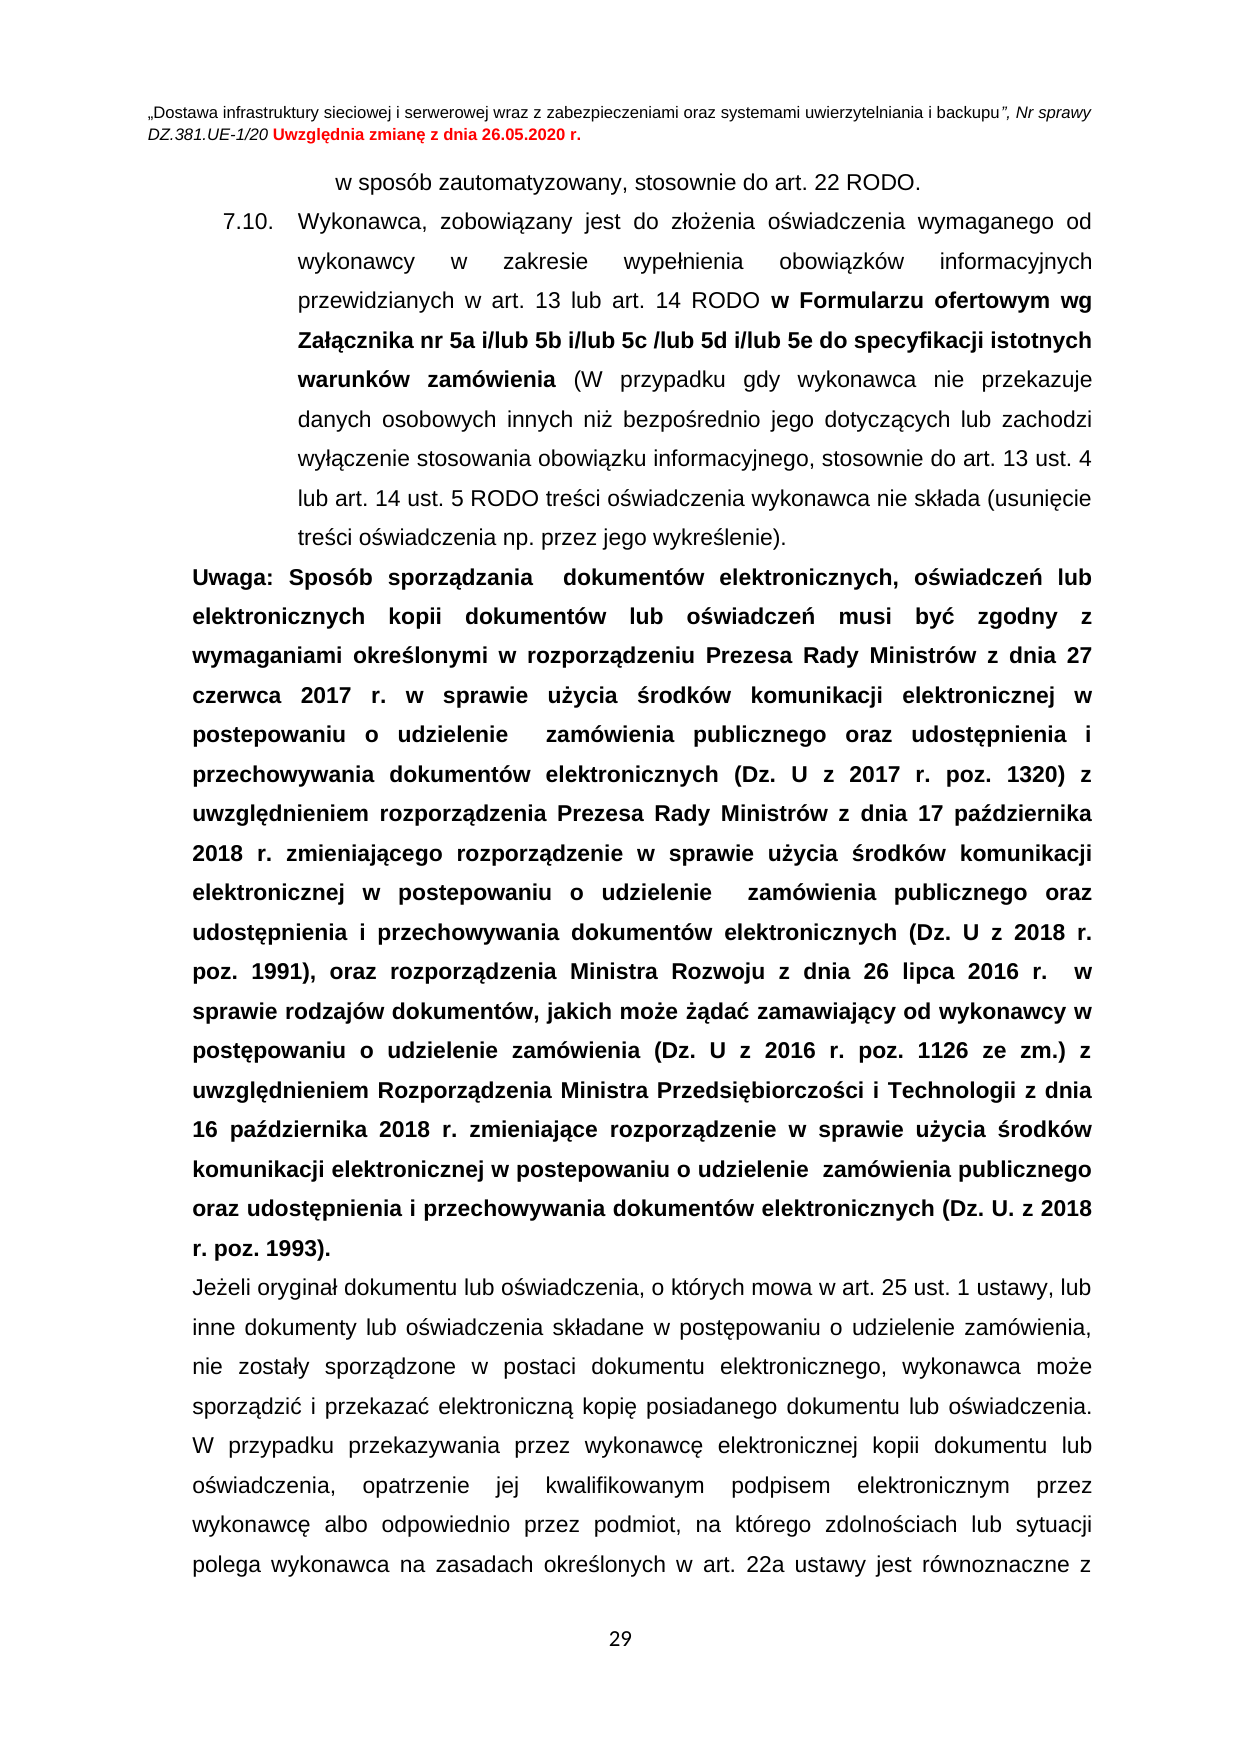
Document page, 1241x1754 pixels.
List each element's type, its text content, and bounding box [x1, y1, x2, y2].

list w sposób zautomatyzowany, stosownie do art. 22 RODO. [335, 169, 1093, 195]
list Uwaga: Sposób sporządzania dokumentów elektronicznych, oświadczeń lub elektronicznych kopii dokumentów lub oświadczeń musi być zgodny z wymaganiami określonymi w rozporządzeniu Prezesa Rady Ministrów z dnia 27 czerwca 2017 r. w sprawie użycia środków komunikacji elektronicznej w postepowaniu o udzielenie zamówienia publicznego oraz udostępnienia i przechowywania dokumentów elektronicznych (Dz. U z 2017 r. poz. 1320) z uwzględnieniem rozporządzenia Prezesa Rady Ministrów z dnia 17 października 2018 r. zmieniającego rozporządzenie w sprawie użycia środków komunikacji elektronicznej w postepowaniu o udzielenie zamówienia publicznego oraz udostępnienia i przechowywania dokumentów elektronicznych (Dz. U z 2018 r. poz. 1991), oraz rozporządzenia Ministra Rozwoju z dnia 26 lipca 2016 r. w sprawie rodzajów dokumentów, jakich może żądać zamawiający od wykonawcy w postępowaniu o udzielenie zamówienia (Dz. U z 2016 r. poz. 1126 ze zm.) z uwzględnieniem Rozporządzenia Ministra Przedsiębiorczości i Technologii z dnia 16 października 2018 r. zmieniające rozporządzenie w sprawie użycia środków komunikacji elektronicznej w postepowaniu o udzielenie zamówienia publicznego oraz udostępnienia i przechowywania dokumentów elektronicznych (Dz. U. z 2018 r. poz. 1993). [192, 563, 1093, 1261]
list Wykonawca, zobowiązany jest do złożenia oświadczenia wymaganego od wykonawcy w zakresie wypełnienia obowiązków informacyjnych przewidzianych w art. 13 lub art. 14 RODO w Formularzu ofertowym wg Załącznika nr 5a i/lub 5b i/lub 5c /lub 5d i/lub 5e do specyfikacji istotnych warunków zamówienia (W przypadku gdy wykonawca nie przekazuje danych osobowych innych niż bezpośrednio jego dotyczących lub zachodzi wyłączenie stosowania obowiązku informacyjnego, stosownie do art. 13 ust. 4 lub art. 14 ust. 5 RODO treści oświadczenia wykonawca nie składa (usunięcie treści oświadczenia np. przez jego wykreślenie). [223, 208, 1093, 550]
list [192, 1274, 1093, 1577]
